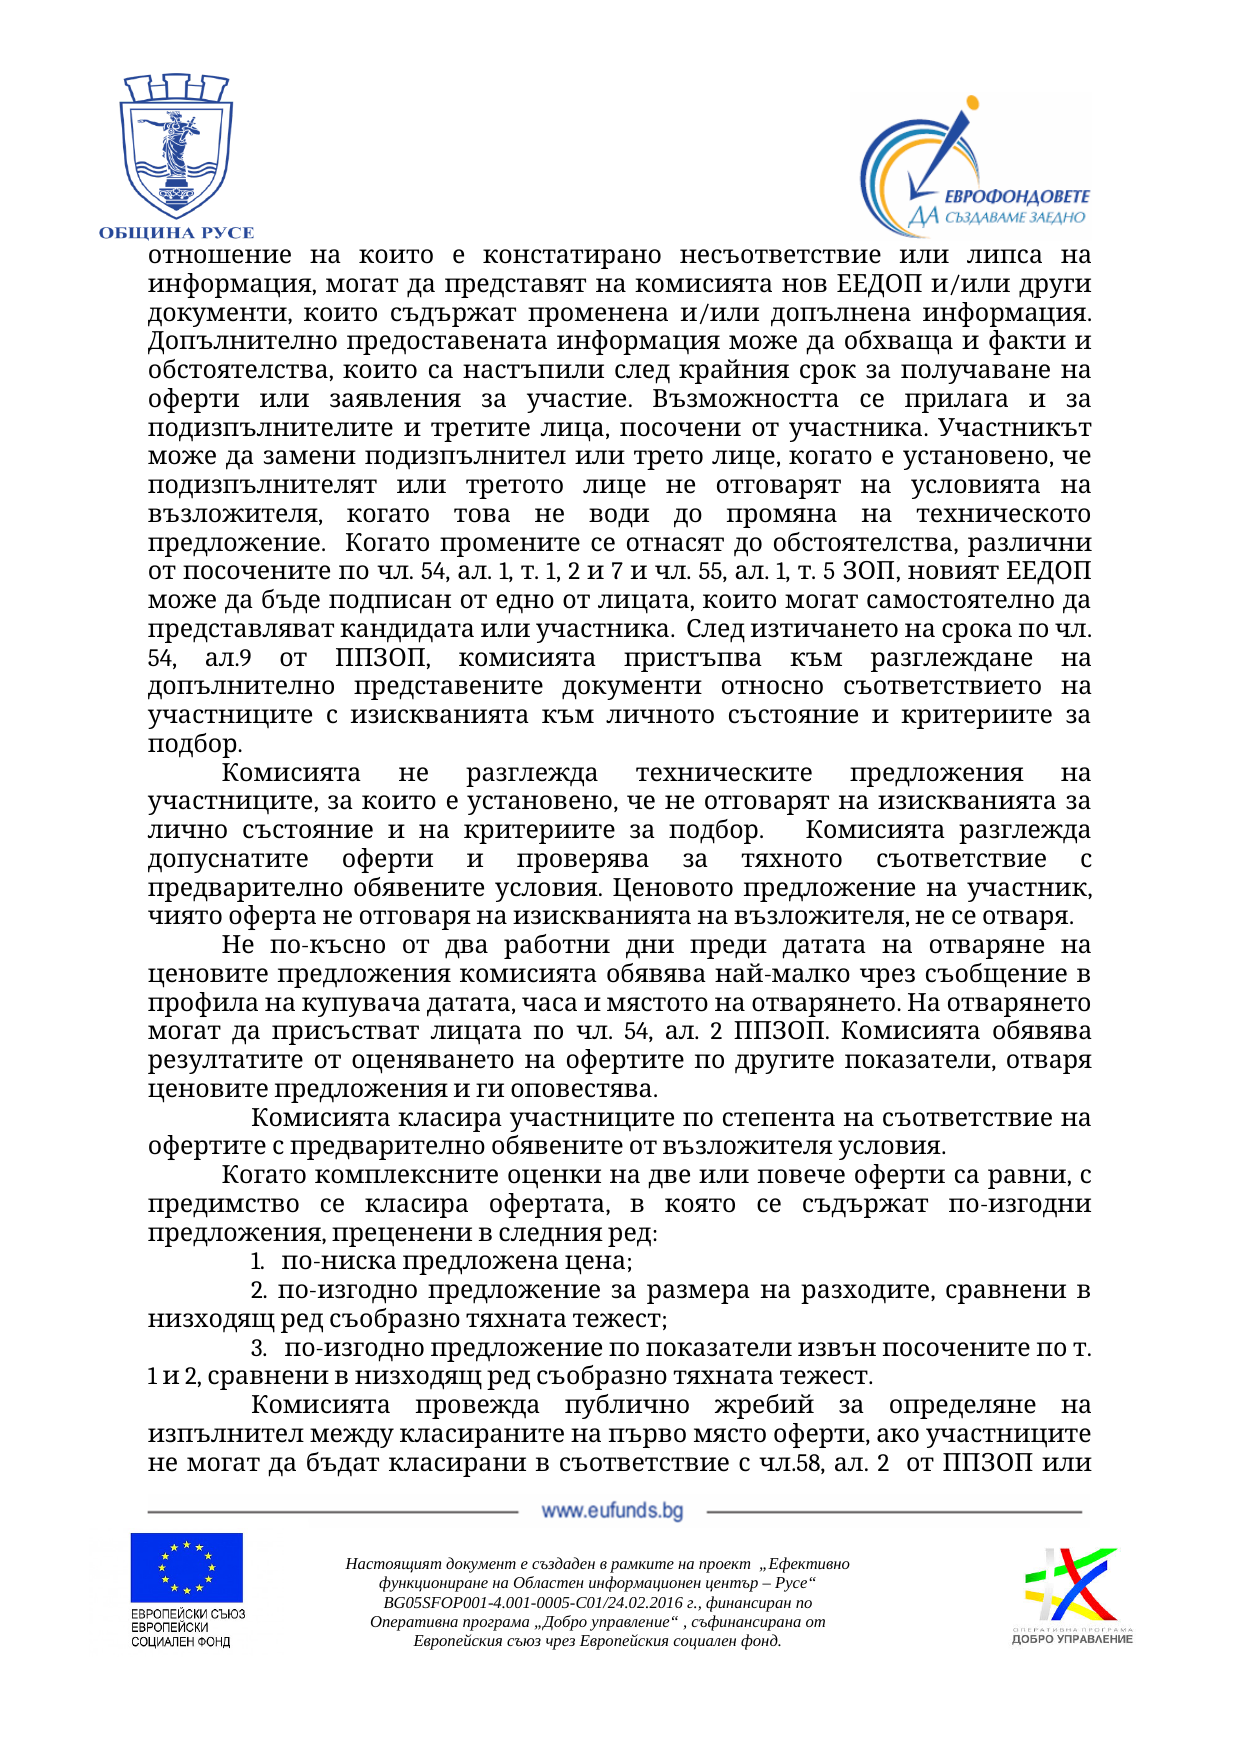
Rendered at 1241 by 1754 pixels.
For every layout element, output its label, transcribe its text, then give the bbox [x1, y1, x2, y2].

picture [98, 73, 254, 241]
text 3. по-изгодно предложение по показатели извън посочените по т. 1 и 2, сравнени в низходящ ред съобразно тяхната тежест. [148, 1333, 1093, 1391]
text 2. по-изгодно предложение за размера на разходите, сравнени в низходящ ред съобразно тяхната тежест; [148, 1276, 1093, 1333]
text Комисията не разглежда техническите предложения на участниците, за които е установено, че не отговарят на изискванията за лично състояние и на критериите за подбор. Комисията разглежда допуснатите оферти и проверява за тяхното съответствие с предварително обявените условия. Ценовото предложение на участник, чиято оферта не отговаря на изискванията на възложителя, не се отваря. [148, 758, 1093, 931]
picture [88, 1494, 1094, 1657]
text 1. по-ниска предложена цена; [148, 1247, 1093, 1276]
text Не по-късно от два работни дни преди датата на отваряне на ценовите предложения комисията обявява най-малко чрез съобщение в профила на купувача датата, часа и мястото на отварянето. На отварянето могат да присъстват лицата по чл. 54, ал. 2 ППЗОП. Комисията обявява резултатите от оценяването на офертите по другите показатели, отваря ценовите предложения и ги оповестява. [148, 931, 1093, 1103]
text Комисията класира участниците по степента на съответствие на офертите с предварително обявените от възложителя условия. [148, 1103, 1093, 1161]
text Когато комплексните оценки на две или повече оферти са равни, с предимство се класира офертата, в която се съдържат по-изгодни предложения, преценени в следния ред: [148, 1161, 1093, 1247]
picture [987, 1531, 1152, 1657]
picture [850, 92, 1093, 241]
